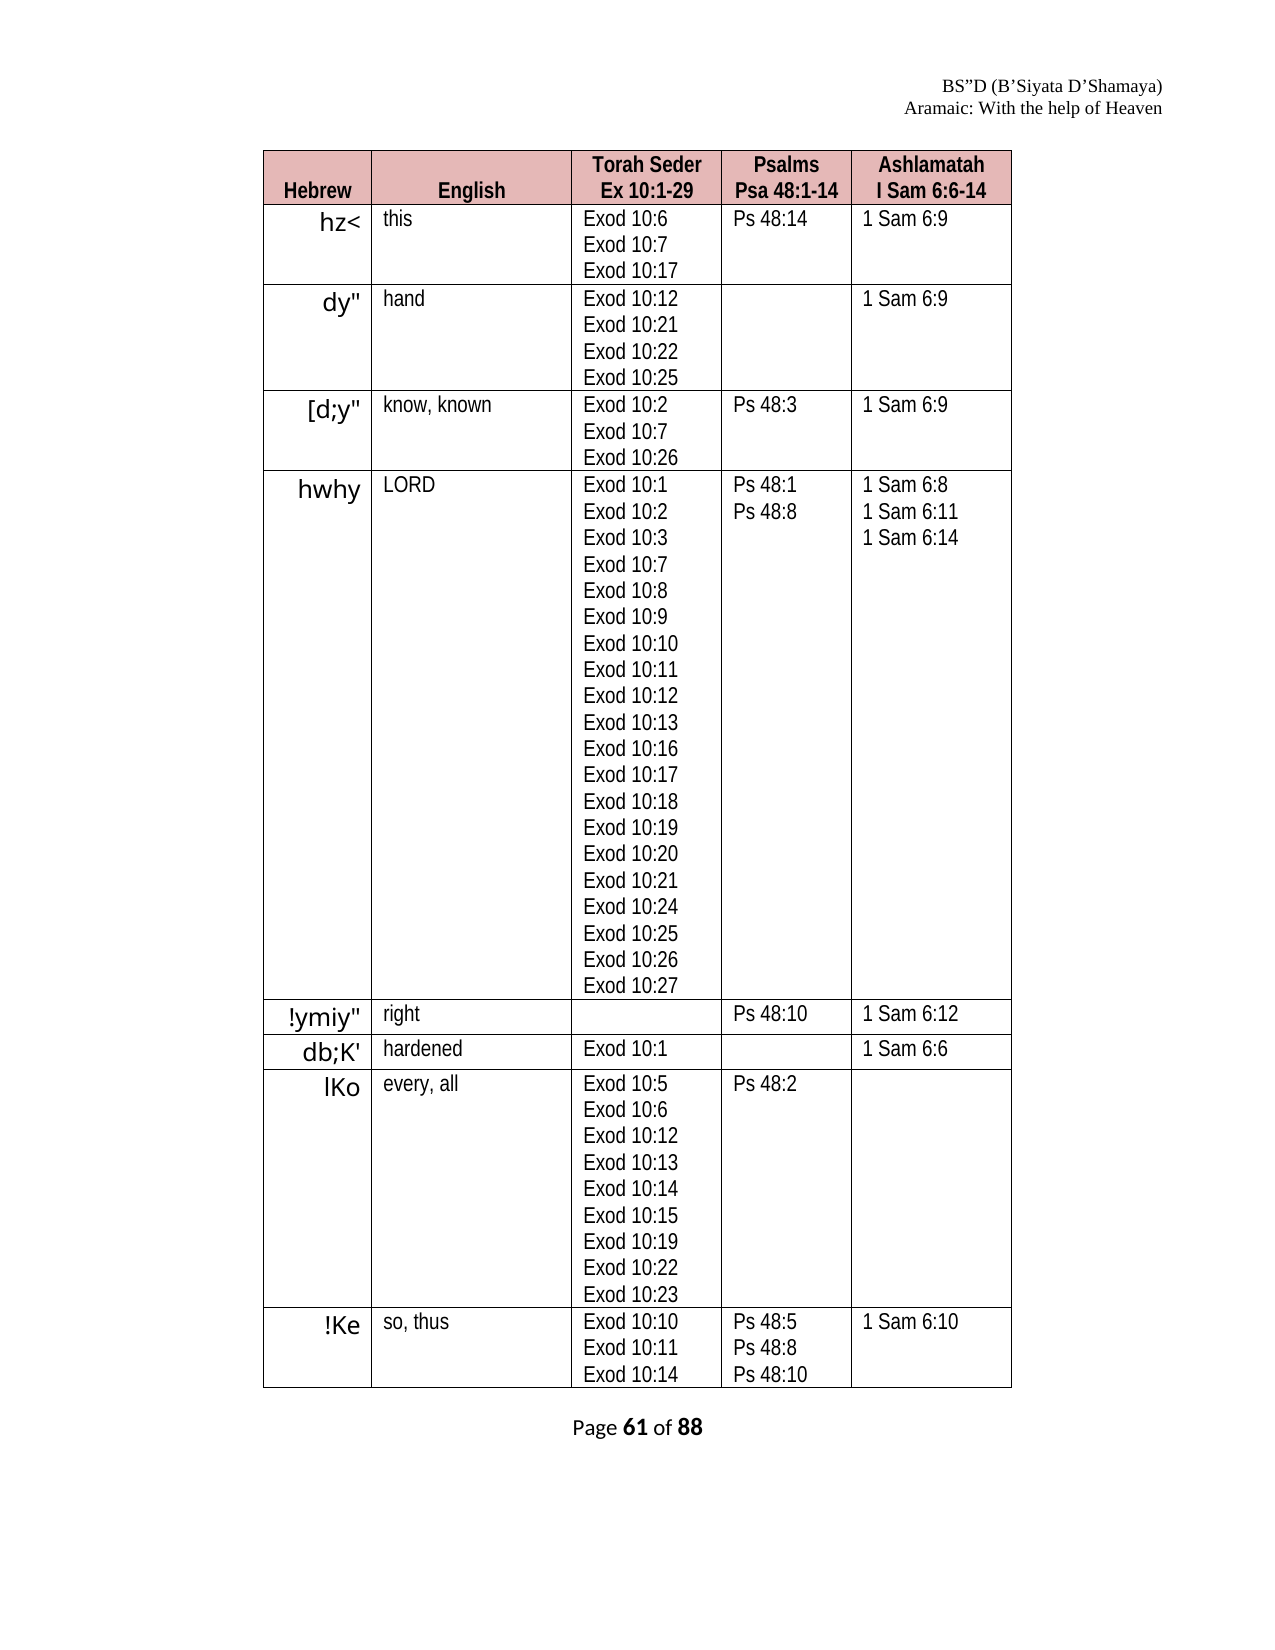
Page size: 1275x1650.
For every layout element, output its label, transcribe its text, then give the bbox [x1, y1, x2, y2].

table_cell lKo [264, 1070, 371, 1307]
table_cell Ps 48:10 [722, 1000, 851, 1034]
table_cell !Ke [264, 1308, 371, 1387]
table_cell Exod 10:5 Exod 10:6 Exod 10:12 Exod 10:13 Exod 10:14 Exod 10:15 Exod 10:19 Exod 10:22 Exod 10:23 [572, 1070, 721, 1307]
table_cell dy" [264, 285, 371, 390]
table_cell Ps 48:1 Ps 48:8 [722, 471, 851, 998]
table_cell Ps 48:2 [722, 1070, 851, 1307]
table_cell Exod 10:10 Exod 10:11 Exod 10:14 [572, 1308, 721, 1387]
table_header Ashlamatah I Sam 6:6-14 [852, 151, 1011, 204]
table_cell so, thus [372, 1308, 571, 1387]
table_cell 1 Sam 6:9 [852, 391, 1011, 470]
table_cell right [372, 1000, 571, 1034]
table_header Psalms Psa 48:1-14 [722, 151, 851, 204]
table_cell [852, 1070, 1011, 1307]
table_cell 1 Sam 6:10 [852, 1308, 1011, 1387]
table_header Hebrew [264, 151, 371, 204]
table_cell this [372, 205, 571, 284]
table_cell 1 Sam 6:8 1 Sam 6:11 1 Sam 6:14 [852, 471, 1011, 998]
table_cell Exod 10:6 Exod 10:7 Exod 10:17 [572, 205, 721, 284]
table_cell db;K' [264, 1035, 371, 1069]
table_cell hand [372, 285, 571, 390]
table_cell Ps 48:5 Ps 48:8 Ps 48:10 [722, 1308, 851, 1387]
table_cell LORD [372, 471, 571, 998]
table_cell Exod 10:12 Exod 10:21 Exod 10:22 Exod 10:25 [572, 285, 721, 390]
table_cell !ymiy" [264, 1000, 371, 1034]
table_cell [d;y" [264, 391, 371, 470]
table_cell [722, 285, 851, 390]
table_header Torah Seder Ex 10:1-29 [572, 151, 721, 204]
table_cell [572, 1000, 721, 1034]
table_cell hwhy [264, 471, 371, 998]
table_cell Exod 10:1 [572, 1035, 721, 1069]
table_cell every, all [372, 1070, 571, 1307]
table_cell know, known [372, 391, 571, 470]
table_cell Ps 48:3 [722, 391, 851, 470]
table_cell Exod 10:1 Exod 10:2 Exod 10:3 Exod 10:7 Exod 10:8 Exod 10:9 Exod 10:10 Exod 10:11 Exod 10:12 Exod 10:13 Exod 10:16 Exod 10:17 Exod 10:18 Exod 10:19 Exod 10:20 Exod 10:21 Exod 10:24 Exod 10:25 Exod 10:26 Exod 10:27 [572, 471, 721, 998]
table_cell hz< [264, 205, 371, 284]
table_cell Ps 48:14 [722, 205, 851, 284]
table_cell Exod 10:2 Exod 10:7 Exod 10:26 [572, 391, 721, 470]
table_cell [722, 1035, 851, 1069]
table_header English [372, 151, 571, 204]
table_cell 1 Sam 6:12 [852, 1000, 1011, 1034]
table_cell 1 Sam 6:9 [852, 285, 1011, 390]
table_cell 1 Sam 6:6 [852, 1035, 1011, 1069]
table_cell 1 Sam 6:9 [852, 205, 1011, 284]
table_cell hardened [372, 1035, 571, 1069]
